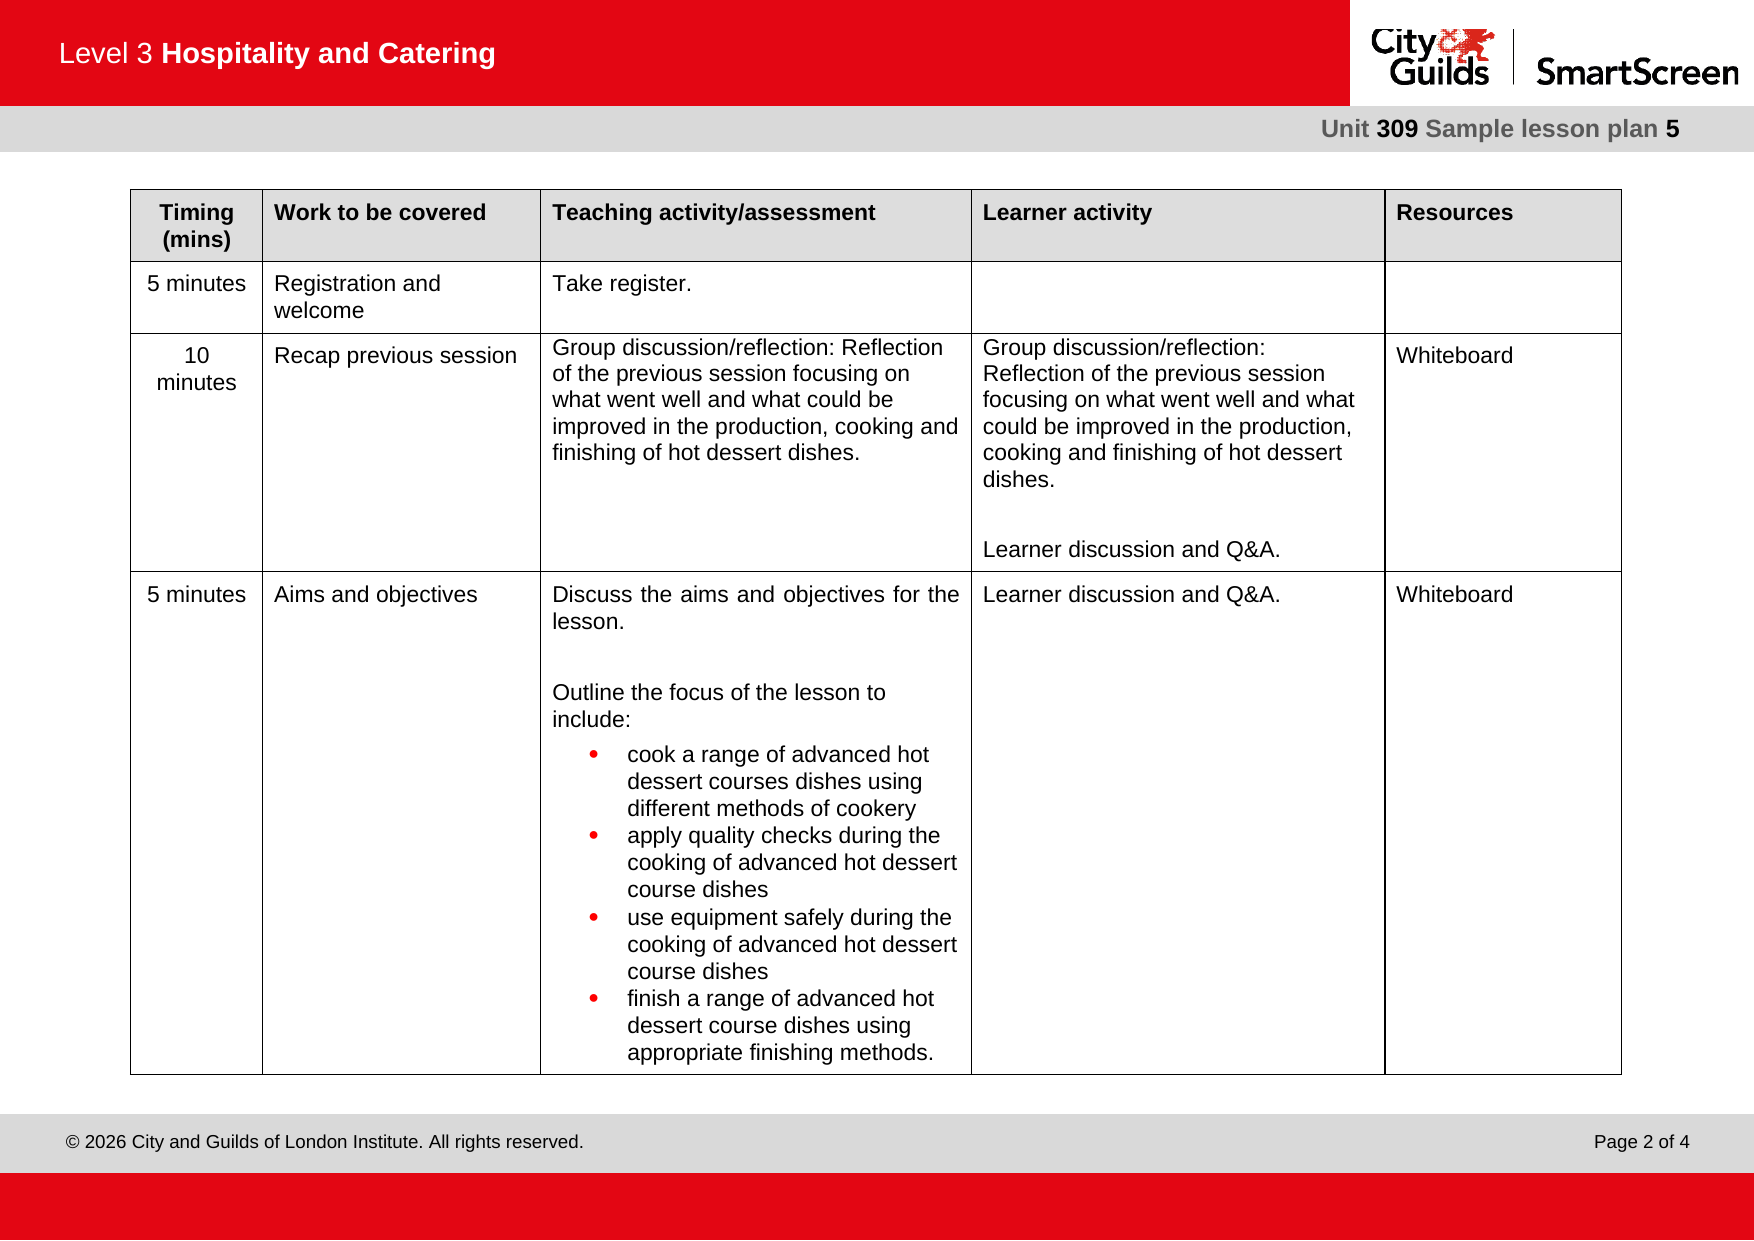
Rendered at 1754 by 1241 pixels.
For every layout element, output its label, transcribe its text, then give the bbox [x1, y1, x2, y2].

table_cell Registration and welcome [263, 262, 540, 333]
table_header Work to be covered [263, 190, 540, 261]
table_cell Group discussion/reflection: Reflection of the previous session focusing on what went well and what could be improved in the production, cooking and finishing of hot dessert dishes. Learner discussion and Q&A. [972, 334, 1384, 571]
table_cell Aims and objectives [263, 572, 540, 1074]
table_cell Whiteboard [1386, 572, 1621, 1074]
table_header Resources [1386, 190, 1621, 261]
picture [1371, 29, 1739, 85]
table_cell Whiteboard [1386, 334, 1621, 571]
table_header Learner activity [972, 190, 1384, 261]
table_header Teaching activity/assessment [541, 190, 971, 261]
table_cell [541, 572, 971, 1074]
table_cell 5 minutes [131, 572, 262, 1074]
table_header Timing (mins) [131, 190, 262, 261]
table_cell [1386, 262, 1621, 333]
table_cell 10 minutes [131, 334, 262, 571]
table_cell 5 minutes [131, 262, 262, 333]
table_cell [972, 262, 1384, 333]
table_cell Learner discussion and Q&A. [972, 572, 1384, 1074]
table_cell Take register. [541, 262, 971, 333]
table_cell Recap previous session [263, 334, 540, 571]
table_cell Group discussion/reflection: Reflection of the previous session focusing on what went well and what could be improved in the production, cooking and finishing of hot dessert dishes. [541, 334, 971, 571]
